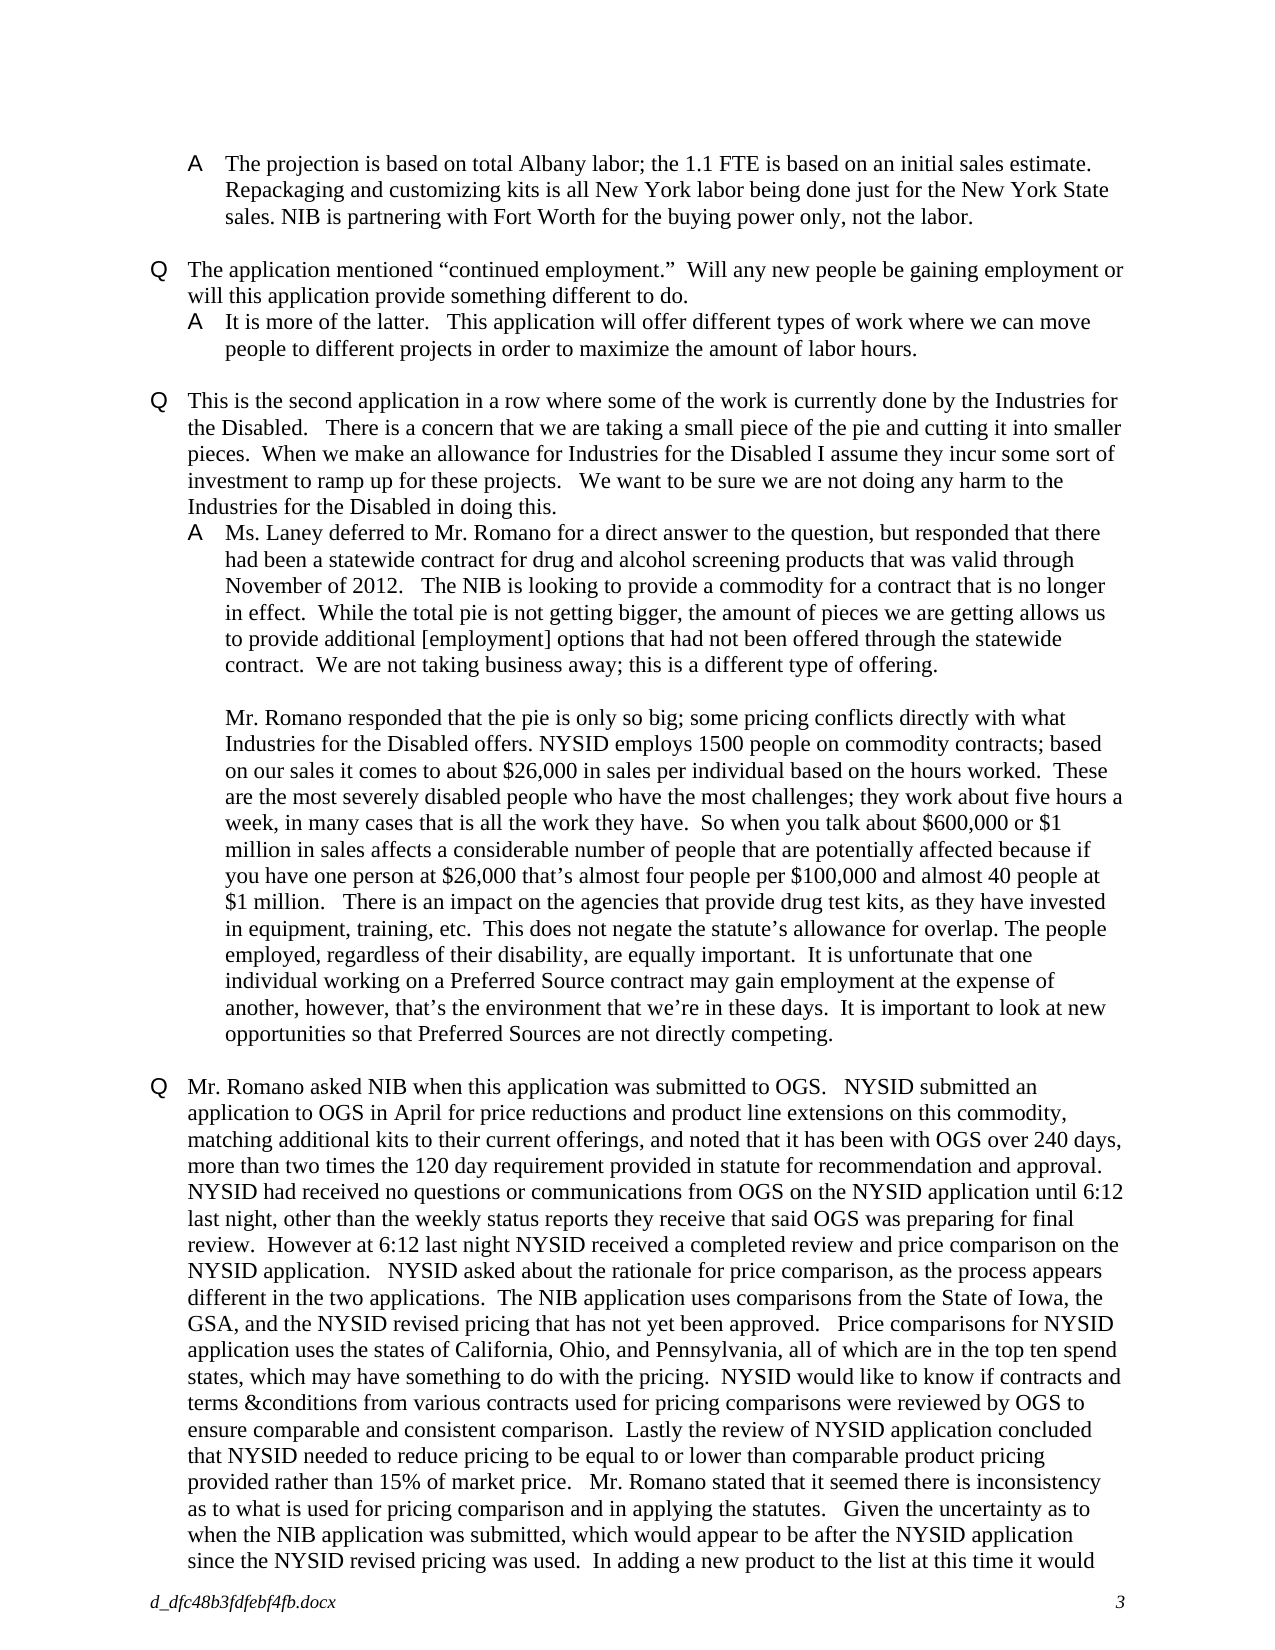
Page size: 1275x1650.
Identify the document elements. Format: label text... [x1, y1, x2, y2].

text Mr. Romano responded that the pie is only so big; some pricing conflicts directly with what Industries for the Disabled offers. NYSID employs 1500 people on commodity contracts; based on our sales it comes to about $26,000 in sales per individual based on the hours worked. These are the most severely disabled people who have the most challenges; they work about five hours a week, in many cases that is all the work they have. So when you talk about $600,000 or $1 million in sales affects a considerable number of people that are potentially affected because if you have one person at $26,000 that’s almost four people per $100,000 and almost 40 people at $1 million. There is an impact on the agencies that provide drug test kits, as they have invested in equipment, training, etc. This does not negate the statute’s allowance for overlap. The people employed, regardless of their disability, are equally important. It is unfortunate that one individual working on a Preferred Source contract may gain employment at the expense of another, however, that’s the environment that we’re in these days. It is important to look at new opportunities so that Preferred Sources are not directly competing. [225, 704, 1125, 1047]
list Ms. Laney deferred to Mr. Romano for a direct answer to the question, but responded that there had been a statewide contract for drug and alcohol screening products that was valid through November of 2012. The NIB is looking to provide a commodity for a contract that is no longer in effect. While the total pie is not getting bigger, the amount of pieces we are getting allows us to provide additional [employment] options that had not been offered through the statewide contract. We are not taking business away; this is a different type of offering. [187, 519, 1125, 678]
list The projection is based on total Albany labor; the 1.1 FTE is based on an initial sales estimate. Repackaging and customizing kits is all New York labor being done just for the New York State sales. NIB is partnering with Fort Worth for the buying power only, not the labor. [187, 150, 1125, 229]
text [150, 1073, 1125, 1574]
list This is the second application in a row where some of the work is currently done by the Industries for the Disabled. There is a concern that we are taking a small piece of the pie and cutting it into smaller pieces. When we make an allowance for Industries for the Disabled I assume they incur some sort of investment to ramp up for these projects. We want to be sure we are not doing any harm to the Industries for the Disabled in doing this. [150, 387, 1125, 519]
list It is more of the latter. This application will offer different types of work where we can move people to different projects in order to maximize the amount of labor hours. [187, 308, 1125, 361]
list The application mentioned “continued employment.” Will any new people be gaining employment or will this application provide something different to do. [150, 256, 1125, 308]
